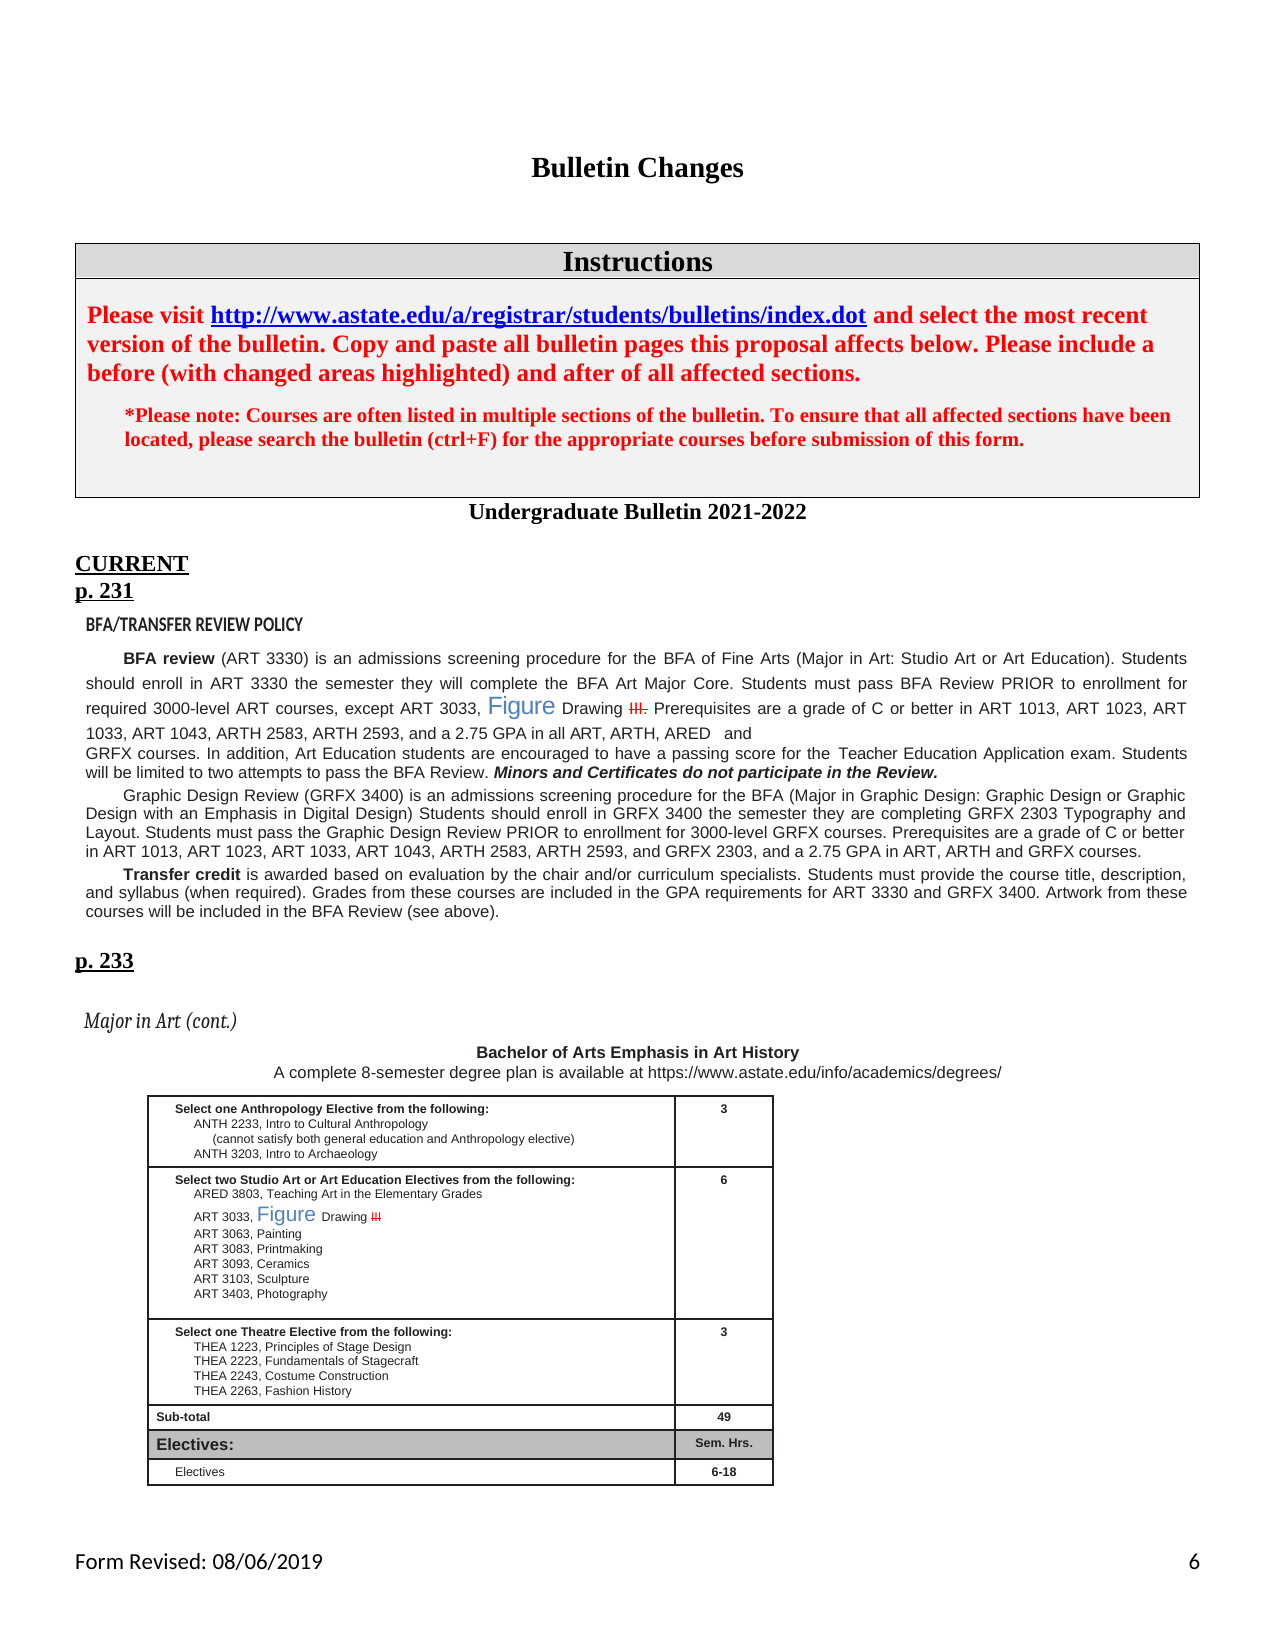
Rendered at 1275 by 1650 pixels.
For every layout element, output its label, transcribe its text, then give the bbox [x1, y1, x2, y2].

text Graphic Design Review (GRFX 3400) is an admissions screening procedure for the BFA (Major in Graphic Design: Graphic Design or Graphic Design with an Emphasis in Digital Design) Students should enroll in GRFX 3400 the semester they are completing GRFX 2303 Typography and Layout. Students must pass the Graphic Design Review PRIOR to enrollment for 3000-level GRFX courses. Prerequisites are a grade of C or better in ART 1013, ART 1023, ART 1033, ART 1043, ARTH 2583, ARTH 2593, and GRFX 2303, and a 2.75 GPA in ART, ARTH and GRFX courses. [85, 786, 1188, 861]
subtitle BFA/TRANSFER REVIEW POLICY [86, 611, 1200, 637]
table_cell 49 [676, 1406, 772, 1429]
table_header Instructions [76, 244, 1199, 277]
table_cell Select one Theatre Elective from the following: THEA 1223, Principles of Stage Design THEA 2223, Fundamentals of Stagecraft THEA 2243, Costume Construction THEA 2263, Fashion History [149, 1320, 674, 1403]
table_cell Please visit http://www.astate.edu/a/registrar/students/bulletins/index.dot and select the most recent version of the bulletin. Copy and paste all bulletin pages this proposal affects below. Please include a before (with changed areas highlighted) and after of all affected sections. *Please note: Courses are often listed in multiple sections of the bulletin. To ensure that all affected sections have been located, please search the bulletin (ctrl+F) for the appropriate courses before submission of this form. [76, 279, 1199, 497]
table_cell Sub-total [149, 1406, 674, 1429]
table_cell Electives [149, 1460, 674, 1484]
table_cell 6 [676, 1168, 772, 1318]
table_cell Electives: [149, 1431, 674, 1458]
table_header 3 [676, 1097, 772, 1166]
table_cell Select two Studio Art or Art Education Electives from the following: ARED 3803, Teaching Art in the Elementary Grades ART 3033, Figure Drawing III ART 3063, Painting ART 3083, Printmaking ART 3093, Ceramics ART 3103, Sculpture ART 3403, Photography [149, 1168, 674, 1318]
text A complete 8-semester degree plan is available at https://www.astate.edu/info/academics/degrees/ [84, 1063, 1191, 1082]
subtitle Major in Art (cont.) [84, 1008, 1191, 1034]
text GRFX courses. In addition, Art Education students are encouraged to have a passing score for the Teacher Education Application exam. Students will be limited to two attempts to pass the BFA Review. Minors and Certificates do not participate in the Review. [85, 744, 1188, 782]
text BFA review (ART 3330) is an admissions screening procedure for the BFA of Fine Arts (Major in Art: Studio Art or Art Education). Students should enroll in ART 3330 the semester they will complete the BFA Art Major Core. Students must pass BFA Review PRIOR to enrollment for required 3000-level ART courses, except ART 3033, Figure Drawing III. Prerequisites are a grade of C or better in ART 1013, ART 1023, ART 1033, ART 1043, ARTH 2583, ARTH 2593, and a 2.75 GPA in all ART, ARTH, ARED and [86, 644, 1188, 744]
table_cell 6-18 [676, 1460, 772, 1484]
text p. 233 [75, 948, 1200, 974]
text Transfer credit is awarded based on evaluation by the chair and/or curriculum specialists. Students must provide the course title, description, and syllabus (when required). Grades from these courses are included in the GPA requirements for ART 3330 and GRFX 3400. Artwork from these courses will be included in the BFA Review (see above). [85, 865, 1188, 921]
table_header Select one Anthropology Elective from the following: ANTH 2233, Intro to Cultural Anthropology (cannot satisfy both general education and Anthropology elective) ANTH 3203, Intro to Archaeology [149, 1097, 674, 1166]
text p. 231 [75, 577, 1200, 603]
text CURRENT [75, 551, 1200, 577]
table_cell 3 [676, 1320, 772, 1403]
table_cell Sem. Hrs. [676, 1431, 772, 1458]
text Bachelor of Arts Emphasis in Art History [356, 1043, 919, 1062]
text Bulletin Changes [75, 150, 1200, 183]
text Undergraduate Bulletin 2021-2022 [75, 498, 1200, 524]
